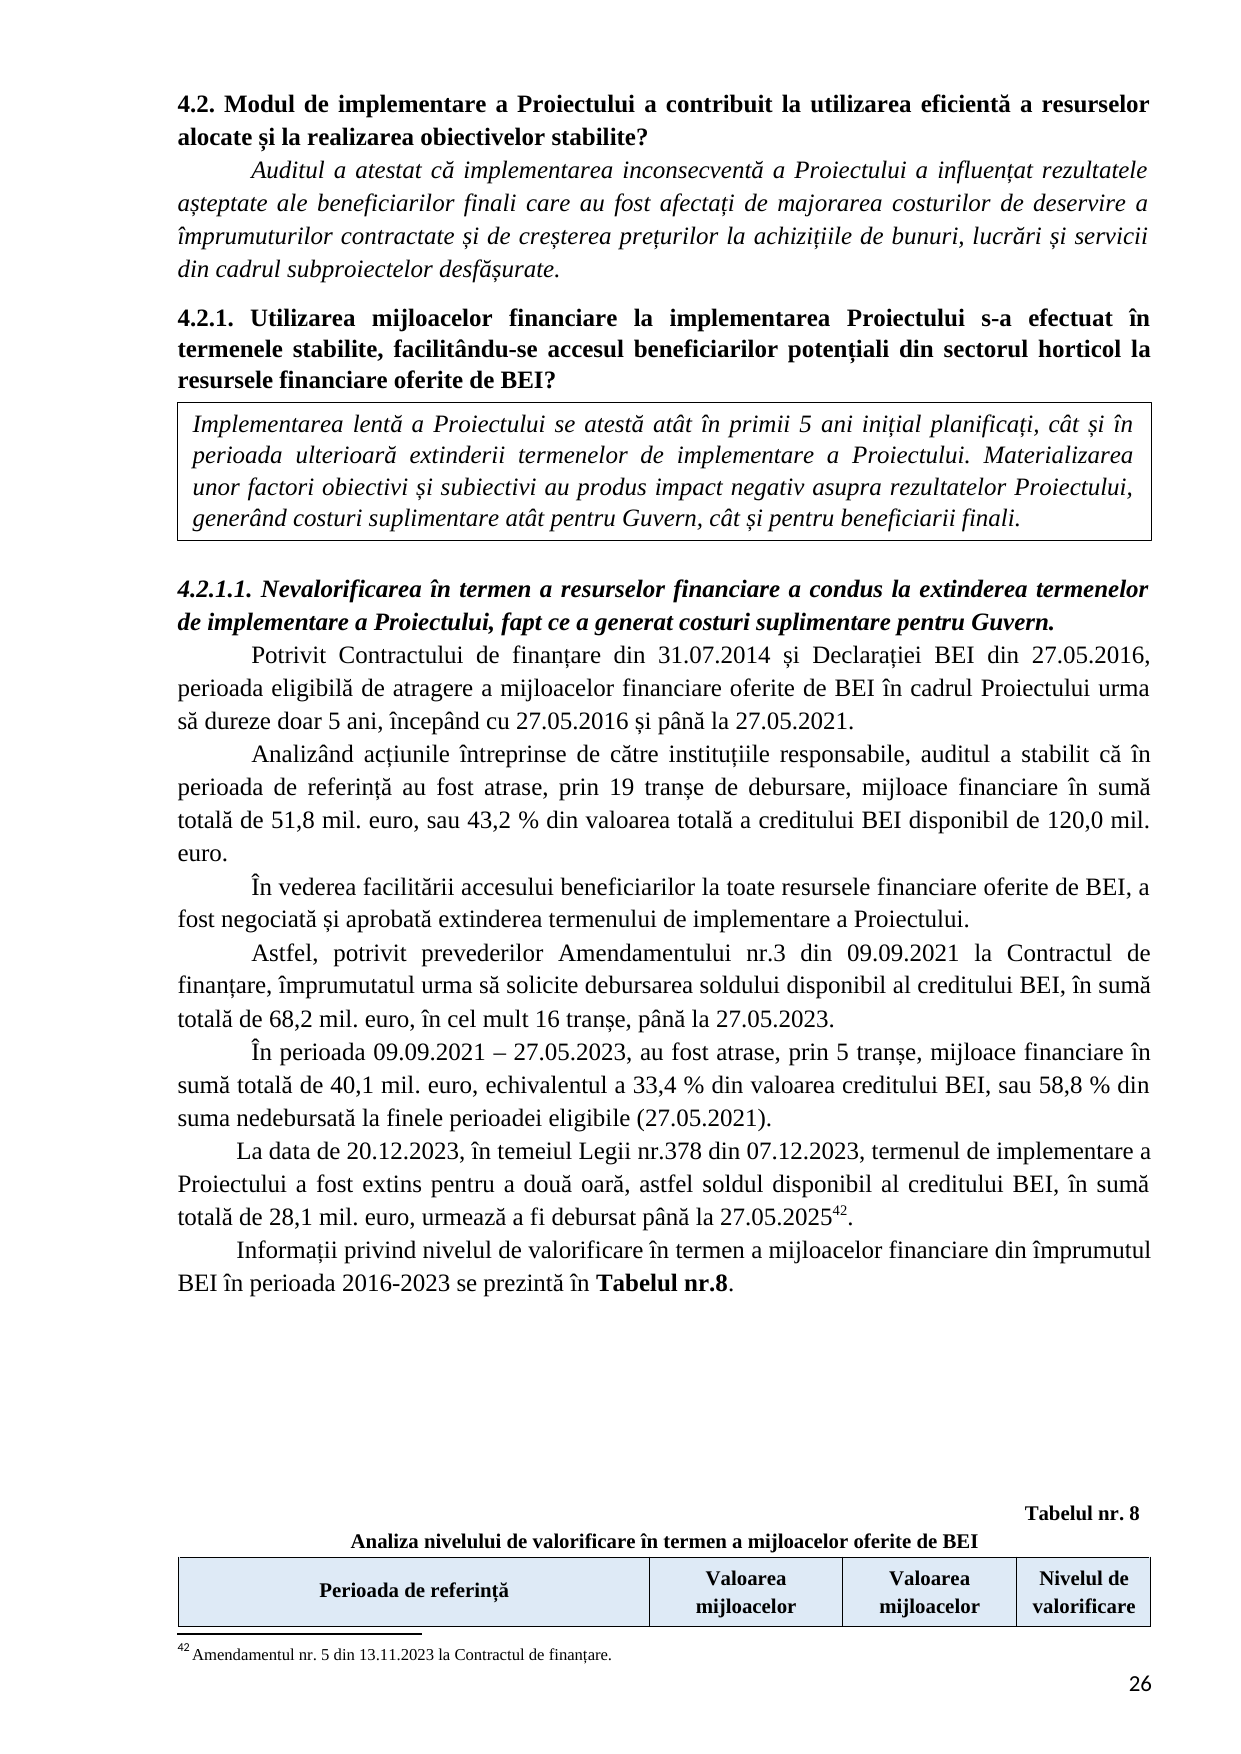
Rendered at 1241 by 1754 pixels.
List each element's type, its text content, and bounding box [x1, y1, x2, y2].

text În vederea facilitării accesului beneficiarilor la toate resursele financiare oferite de BEI, a fost negociată și aprobată extinderea termenului de implementare a Proiectului. [177, 872, 1152, 933]
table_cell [179, 1558, 649, 1626]
text Analizând acțiunile întreprinse de către instituțiile responsabile, auditul a stabilit că în perioada de referință au fost atrase, prin 19 tranșe de debursare, mijloace financiare în sumă totală de 51,8 mil. euro, sau 43,2 % din valoarea totală a creditului BEI disponibil de 120,0 mil. euro. [177, 739, 1152, 867]
text Informații privind nivelul de valorificare în termen a mijloacelor financiare din împrumutul BEI în perioada 2016-2023 se prezintă în Tabelul nr.8. [177, 1235, 1152, 1297]
subtitle 4.2. Modul de implementare a Proiectului a contribuit la utilizarea eficientă a resurselor alocate și la realizarea obiectivelor stabilite? [177, 89, 1152, 150]
text 4.2.1.1. Nevalorificarea în termen a resurselor financiare a condus la extinderea termenelor de implementare a Proiectului, fapt ce a generat costuri suplimentare pentru Guvern. [177, 541, 1152, 636]
table_header Tabelul nr. 8 Analiza nivelului de valorificare în termen a mijloacelor oferite de BEI [179, 1501, 1150, 1557]
text 4.2.1. Utilizarea mijloacelor financiare la implementarea Proiectului s-a efectuat în termenele stabilite, facilitându-se accesul beneficiarilor potențiali din sectorul horticol la resursele financiare oferite de BEI? [177, 303, 1152, 394]
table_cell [650, 1558, 842, 1626]
text Auditul a atestat că implementarea inconsecventă a Proiectului a influențat rezultatele așteptate ale beneficiarilor finali care au fost afectați de majorarea costurilor de deservire a împrumuturilor contractate și de creșterea prețurilor la achizițiile de bunuri, lucrări și servicii din cadrul subproiectelor desfășurate. [177, 155, 1152, 282]
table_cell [843, 1558, 1016, 1626]
text La data de 20.12.2023, în temeiul Legii nr.378 din 07.12.2023, termenul de implementare a Proiectului a fost extins pentru a două oară, astfel soldul disponibil al creditului BEI, în sumă totală de 28,1 mil. euro, urmează a fi debursat până la 27.05.2025. [177, 1136, 1152, 1231]
text Astfel, potrivit prevederilor Amendamentului nr.3 din 09.09.2021 la Contractul de finanțare, împrumutatul urma să solicite debursarea soldului disponibil al creditului BEI, în sumă totală de 68,2 mil. euro, în cel mult 16 tranșe, până la 27.05.2023. [177, 938, 1152, 1032]
text Potrivit Contractului de finanțare din 31.07.2014 și Declarației BEI din 27.05.2016, perioada eligibilă de atragere a mijloacelor financiare oferite de BEI în cadrul Proiectului urma să dureze doar 5 ani, începând cu 27.05.2016 și până la 27.05.2021. [177, 640, 1152, 735]
text În perioada 09.09.2021 – 27.05.2023, au fost atrase, prin 5 tranșe, mijloace financiare în sumă totală de 40,1 mil. euro, echivalentul a 33,4 % din valoarea creditului BEI, sau 58,8 % din suma nedebursată la finele perioadei eligibile (27.05.2021). [177, 1037, 1152, 1131]
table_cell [1017, 1557, 1150, 1626]
